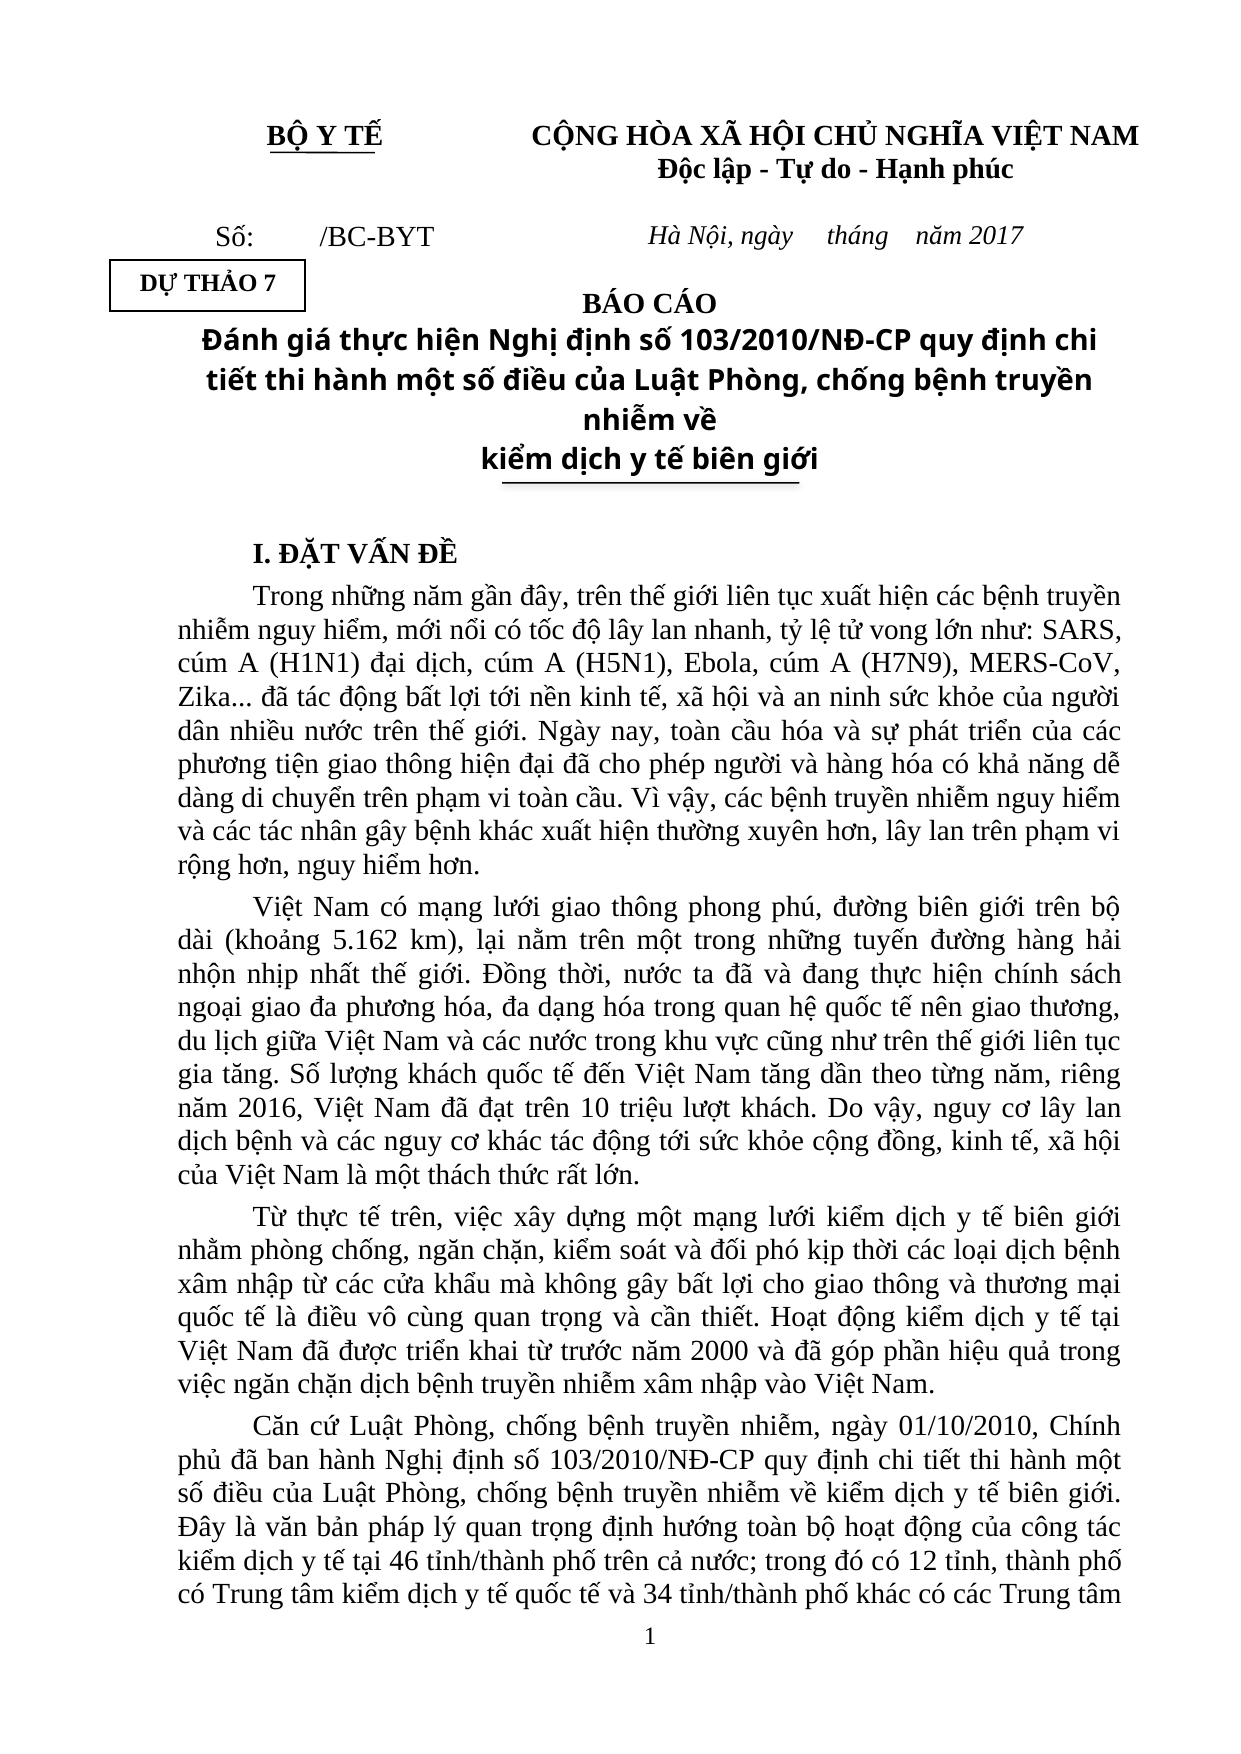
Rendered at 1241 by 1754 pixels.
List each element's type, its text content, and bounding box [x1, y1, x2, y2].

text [177, 1408, 1122, 1610]
text Đánh giá thực hiện Nghị định số 103/2010/NĐ-CP quy định chi tiết thi hành một số điều của Luật Phòng, chống bệnh truyền nhiễm về [177, 319, 1122, 438]
table_header BỘ Y TẾ Số: /BC-BYT [139, 118, 511, 252]
text BÁO CÁO [177, 286, 1122, 319]
text I. ĐẶT VẤN ĐỀ [177, 537, 1122, 570]
text Việt Nam có mạng lưới giao thông phong phú, đường biên giới trên bộ dài (khoảng 5.162 km), lại nằm trên một trong những tuyến đường hàng hải nhộn nhịp nhất thế giới. Đồng thời, nước ta đã và đang thực hiện chính sách ngoại giao đa phương hóa, đa dạng hóa trong quan hệ quốc tế nên giao thương, du lịch giữa Việt Nam và các nước trong khu vực cũng như trên thế giới liên tục gia tăng. Số lượng khách quốc tế đến Việt Nam tăng dần theo từng năm, riêng năm 2016, Việt Nam đã đạt trên 10 triệu lượt khách. Do vậy, nguy cơ lây lan dịch bệnh và các nguy cơ khác tác động tới sức khỏe cộng đồng, kinh tế, xã hội của Việt Nam là một thách thức rất lớn. [177, 889, 1122, 1191]
text Trong những năm gần đây, trên thế giới liên tục xuất hiện các bệnh truyền nhiễm nguy hiểm, mới nổi có tốc độ lây lan nhanh, tỷ lệ tử vong lớn như: SARS, cúm A (H1N1) đại dịch, cúm A (H5N1), Ebola, cúm A (H7N9), MERS-CoV, Zika... đã tác động bất lợi tới nền kinh tế, xã hội và an ninh sức khỏe của người dân nhiều nước trên thế giới. Ngày nay, toàn cầu hóa và sự phát triển của các phương tiện giao thông hiện đại đã cho phép người và hàng hóa có khả năng dễ dàng di chuyển trên phạm vi toàn cầu. Vì vậy, các bệnh truyền nhiễm nguy hiểm và các tác nhân gây bệnh khác xuất hiện thường xuyên hơn, lây lan trên phạm vi rộng hơn, nguy hiểm hơn. [177, 578, 1122, 880]
text Từ thực tế trên, việc xây dựng một mạng lưới kiểm dịch y tế biên giới nhằm phòng chống, ngăn chặn, kiểm soát và đối phó kịp thời các loại dịch bệnh xâm nhập từ các cửa khẩu mà không gây bất lợi cho giao thông và thương mại quốc tế là điều vô cùng quan trọng và cần thiết. Hoạt động kiểm dịch y tế tại Việt Nam đã được triển khai từ trước năm 2000 và đã góp phần hiệu quả trong việc ngăn chặn dịch bệnh truyền nhiễm xâm nhập vào Việt Nam. [177, 1199, 1122, 1400]
text kiểm dịch y tế biên giới [177, 438, 1122, 478]
table_header CỘNG HÒA XÃ HỘI CHỦ NGHĨA VIỆT NAM Độc lập - Tự do - Hạnh phúc Hà Nội, ngày tháng năm 2017 [511, 118, 1160, 252]
